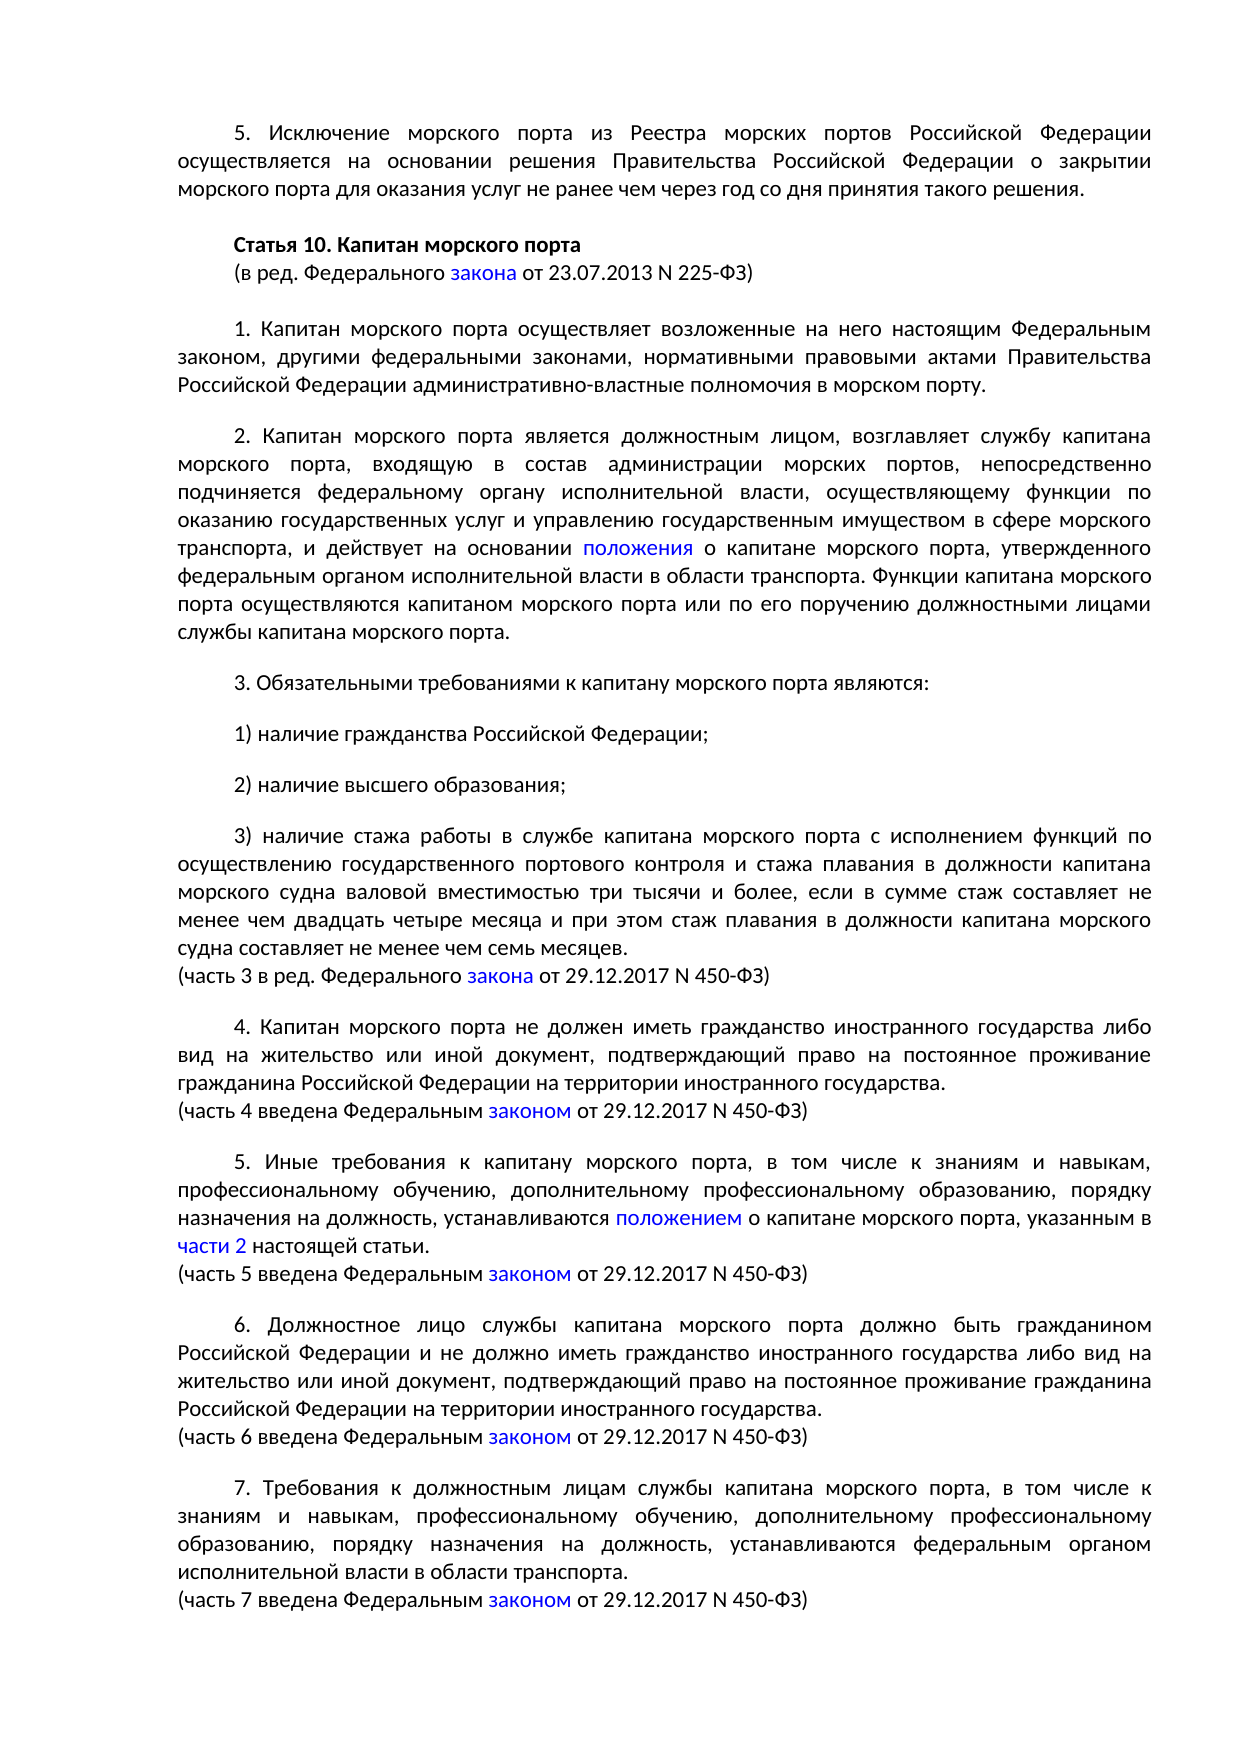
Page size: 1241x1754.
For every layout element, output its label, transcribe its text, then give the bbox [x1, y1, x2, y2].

text (часть 5 введена Федеральным законом от 29.12.2017 N 450-ФЗ) [177, 1259, 1152, 1287]
text (часть 6 введена Федеральным законом от 29.12.2017 N 450-ФЗ) [177, 1422, 1152, 1450]
text (часть 3 в ред. Федерального закона от 29.12.2017 N 450-ФЗ) [177, 961, 1152, 989]
text 6. Должностное лицо службы капитана морского порта должно быть гражданином Российской Федерации и не должно иметь гражданство иностранного государства либо вид на жительство или иной документ, подтверждающий право на постоянное проживание гражданина Российской Федерации на территории иностранного государства. [177, 1310, 1152, 1422]
text (часть 7 введена Федеральным законом от 29.12.2017 N 450-ФЗ) [177, 1585, 1152, 1613]
text 2) наличие высшего образования; [177, 770, 1152, 798]
text 3. Обязательными требованиями к капитану морского порта являются: [177, 668, 1152, 696]
text 5. Исключение морского порта из Реестра морских портов Российской Федерации осуществляется на основании решения Правительства Российской Федерации о закрытии морского порта для оказания услуг не ранее чем через год со дня принятия такого решения. [177, 118, 1152, 202]
text 5. Иные требования к капитану морского порта, в том числе к знаниям и навыкам, профессиональному обучению, дополнительному профессиональному образованию, порядку назначения на должность, устанавливаются положением о капитане морского порта, указанным в части 2 настоящей статьи. [177, 1147, 1152, 1259]
text 7. Требования к должностным лицам службы капитана морского порта, в том числе к знаниям и навыкам, профессиональному обучению, дополнительному профессиональному образованию, порядку назначения на должность, устанавливаются федеральным органом исполнительной власти в области транспорта. [177, 1473, 1152, 1585]
text 2. Капитан морского порта является должностным лицом, возглавляет службу капитана морского порта, входящую в состав администрации морских портов, непосредственно подчиняется федеральному органу исполнительной власти, осуществляющему функции по оказанию государственных услуг и управлению государственным имуществом в сфере морского транспорта, и действует на основании положения о капитане морского порта, утвержденного федеральным органом исполнительной власти в области транспорта. Функции капитана морского порта осуществляются капитаном морского порта или по его поручению должностными лицами службы капитана морского порта. [177, 421, 1152, 645]
text 3) наличие стажа работы в службе капитана морского порта с исполнением функций по осуществлению государственного портового контроля и стажа плавания в должности капитана морского судна валовой вместимостью три тысячи и более, если в сумме стаж составляет не менее чем двадцать четыре месяца и при этом стаж плавания в должности капитана морского судна составляет не менее чем семь месяцев. [177, 821, 1152, 961]
title Статья 10. Капитан морского порта [177, 230, 1152, 258]
text 1. Капитан морского порта осуществляет возложенные на него настоящим Федеральным законом, другими федеральными законами, нормативными правовыми актами Правительства Российской Федерации административно-властные полномочия в морском порту. [177, 314, 1152, 398]
text (в ред. Федерального закона от 23.07.2013 N 225-ФЗ) [177, 258, 1152, 286]
text 4. Капитан морского порта не должен иметь гражданство иностранного государства либо вид на жительство или иной документ, подтверждающий право на постоянное проживание гражданина Российской Федерации на территории иностранного государства. [177, 1012, 1152, 1096]
text 1) наличие гражданства Российской Федерации; [177, 719, 1152, 747]
text (часть 4 введена Федеральным законом от 29.12.2017 N 450-ФЗ) [177, 1096, 1152, 1124]
